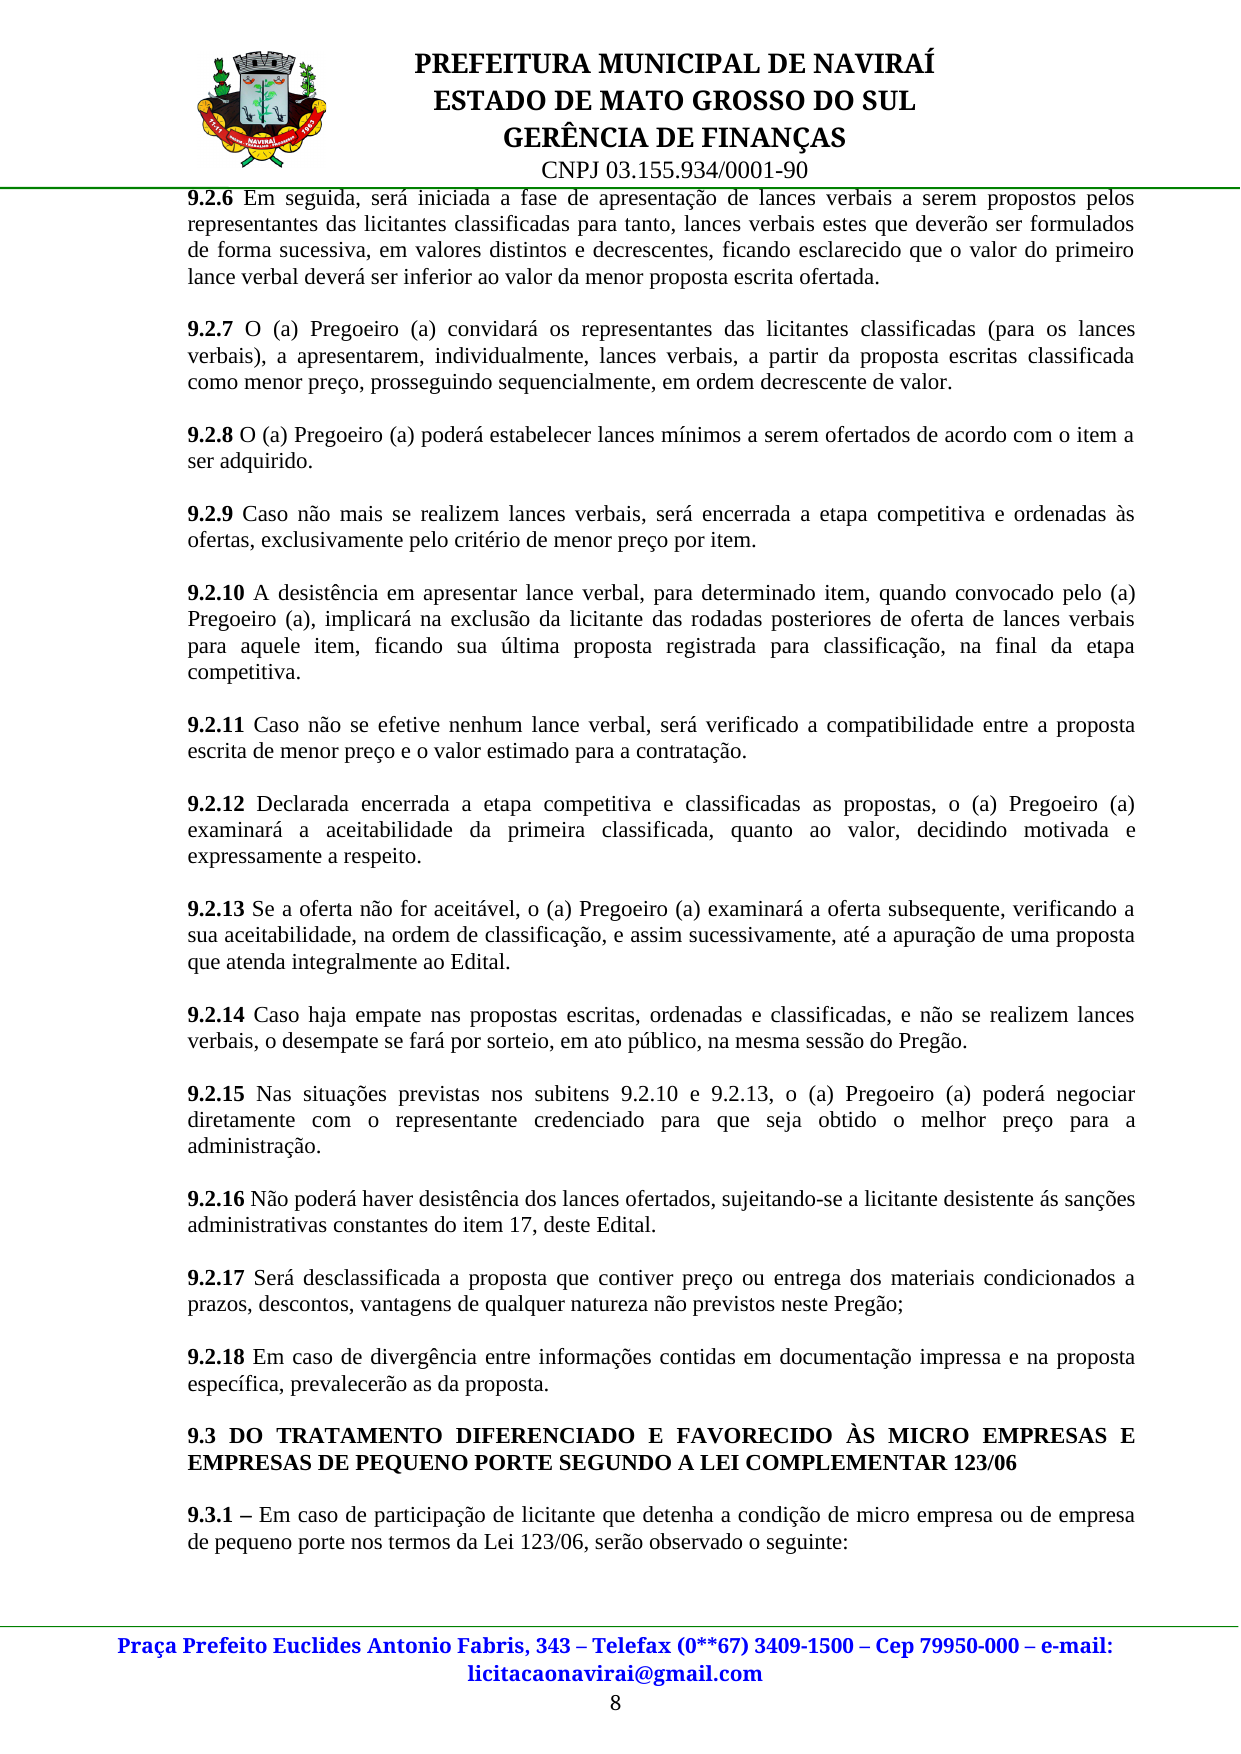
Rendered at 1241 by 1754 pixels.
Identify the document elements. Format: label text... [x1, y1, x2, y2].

text 9.2.9 Caso não mais se realizem lances verbais, será encerrada a etapa competitiva e ordenadas às ofertas, exclusivamente pelo critério de menor preço por item. [187, 500, 1137, 553]
text 9.2.10 A desistência em apresentar lance verbal, para determinado item, quando convocado pelo (a) Pregoeiro (a), implicará na exclusão da licitante das rodadas posteriores de oferta de lances verbais para aquele item, ficando sua última proposta registrada para classificação, na final da etapa competitiva. [187, 579, 1137, 684]
text 9.2.18 Em caso de divergência entre informações contidas em documentação impressa e na proposta específica, prevalecerão as da proposta. [187, 1343, 1137, 1396]
text 9.2.7 O (a) Pregoeiro (a) convidará os representantes das licitantes classificadas (para os lances verbais), a apresentarem, individualmente, lances verbais, a partir da proposta escritas classificada como menor preço, prosseguindo sequencialmente, em ordem decrescente de valor. [187, 315, 1137, 394]
text 9.2.11 Caso não se efetive nenhum lance verbal, será verificado a compatibilidade entre a proposta escrita de menor preço e o valor estimado para a contratação. [187, 711, 1137, 763]
text 9.2.12 Declarada encerrada a etapa competitiva e classificadas as propostas, o (a) Pregoeiro (a) examinará a aceitabilidade da primeira classificada, quanto ao valor, decidindo motivada e expressamente a respeito. [187, 790, 1137, 869]
text 9.3 DO TRATAMENTO DIFERENCIADO E FAVORECIDO ÀS MICRO EMPRESAS E EMPRESAS DE PEQUENO PORTE SEGUNDO A LEI COMPLEMENTAR 123/06 [187, 1422, 1137, 1475]
text 9.2.14 Caso haja empate nas propostas escritas, ordenadas e classificadas, e não se realizem lances verbais, o desempate se fará por sorteio, em ato público, na mesma sessão do Pregão. [187, 1001, 1137, 1053]
text 9.2.15 Nas situações previstas nos subitens 9.2.10 e 9.2.13, o (a) Pregoeiro (a) poderá negociar diretamente com o representante credenciado para que seja obtido o melhor preço para a administração. [187, 1080, 1137, 1159]
text 9.2.8 O (a) Pregoeiro (a) poderá estabelecer lances mínimos a serem ofertados de acordo com o item a ser adquirido. [187, 421, 1137, 473]
text 9.3.1 – Em caso de participação de licitante que detenha a condição de micro empresa ou de empresa de pequeno porte nos termos da Lei 123/06, serão observado o seguinte: [187, 1501, 1137, 1554]
text 9.2.16 Não poderá haver desistência dos lances ofertados, sujeitando-se a licitante desistente ás sanções administrativas constantes do item 17, deste Edital. [187, 1185, 1137, 1238]
text 9.2.17 Será desclassificada a proposta que contiver preço ou entrega dos materiais condicionados a prazos, descontos, vantagens de qualquer natureza não previstos neste Pregão; [187, 1264, 1137, 1317]
text 9.2.6 Em seguida, será iniciada a fase de apresentação de lances verbais a serem propostos pelos representantes das licitantes classificadas para tanto, lances verbais estes que deverão ser formulados de forma sucessiva, em valores distintos e decrescentes, ficando esclarecido que o valor do primeiro lance verbal deverá ser inferior ao valor da menor proposta escrita ofertada. [187, 184, 1137, 289]
text 9.2.13 Se a oferta não for aceitável, o (a) Pregoeiro (a) examinará a oferta subsequente, verificando a sua aceitabilidade, na ordem de classificação, e assim sucessivamente, até a apuração de uma proposta que atenda integralmente ao Edital. [187, 895, 1137, 974]
picture [197, 51, 327, 168]
